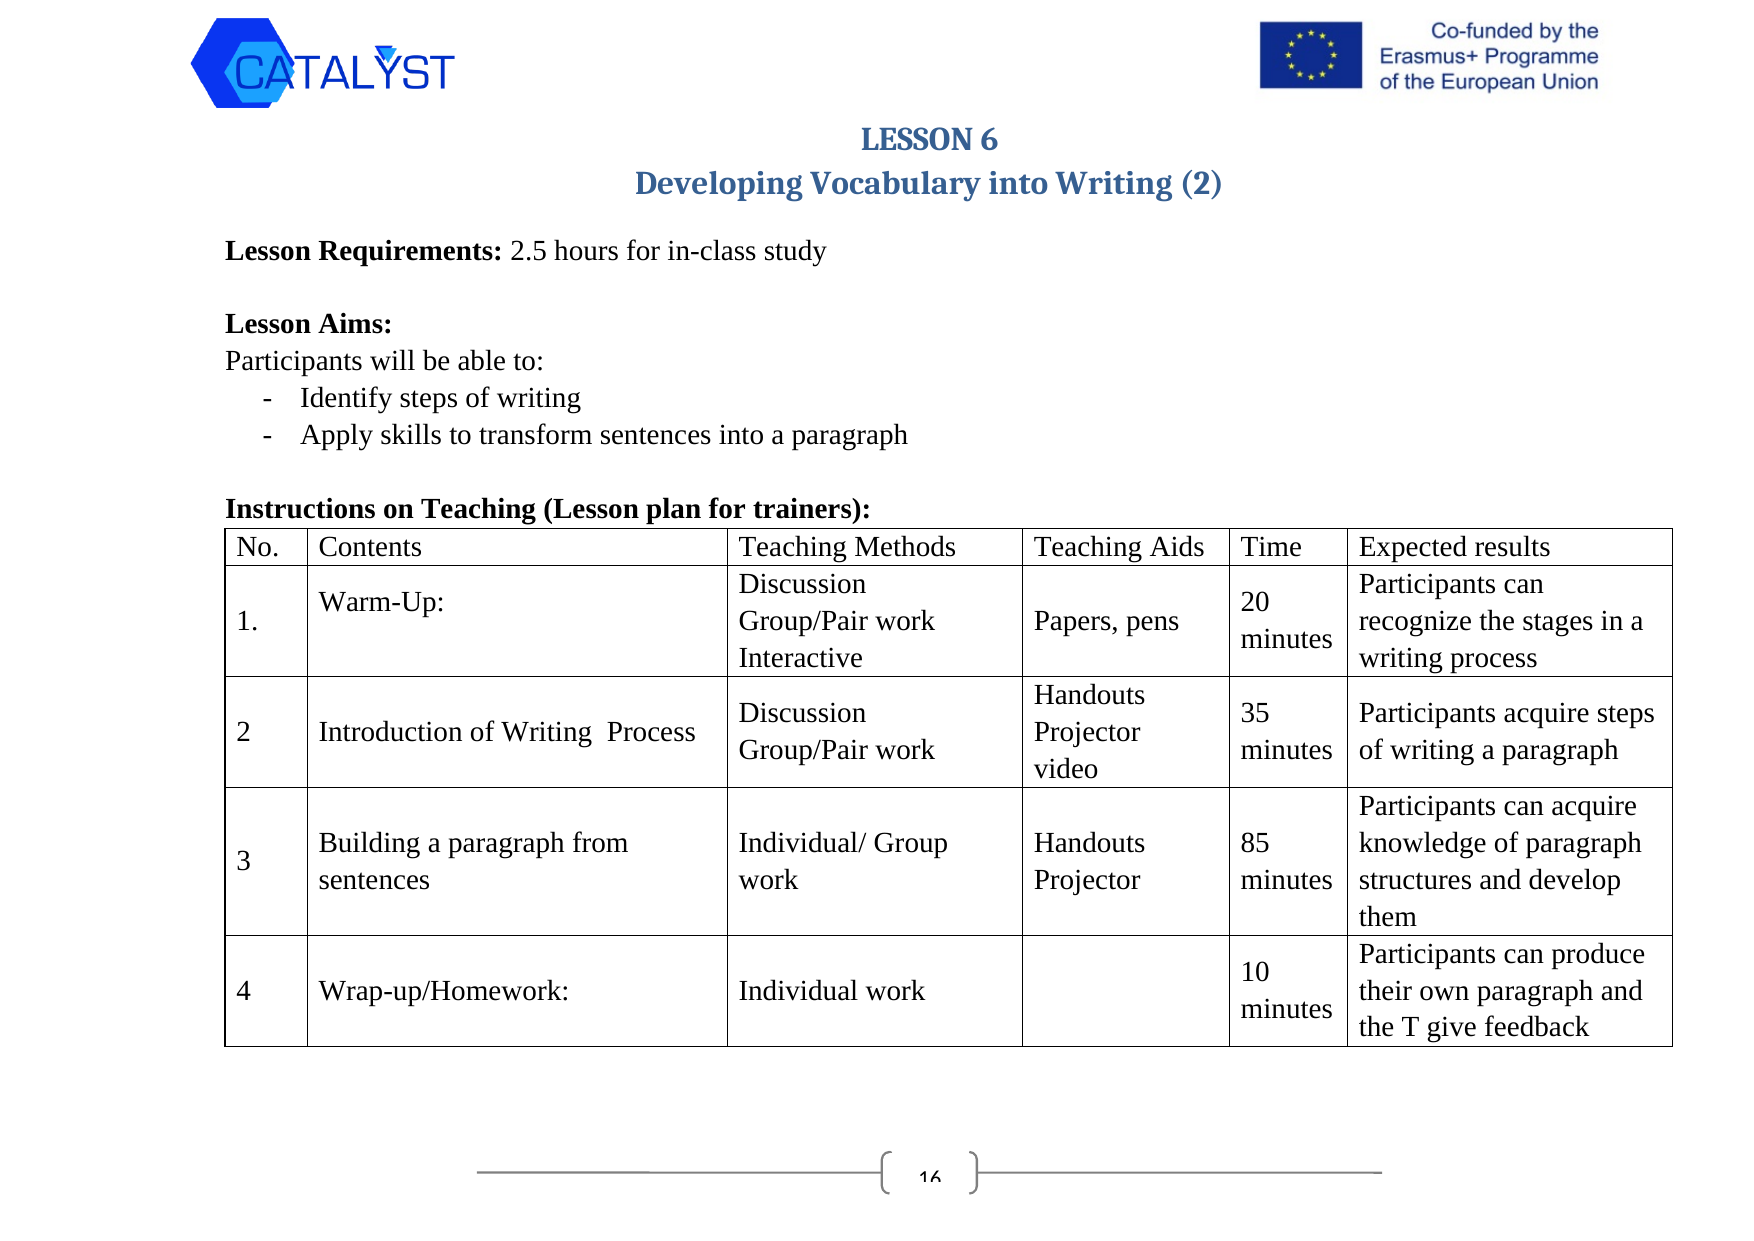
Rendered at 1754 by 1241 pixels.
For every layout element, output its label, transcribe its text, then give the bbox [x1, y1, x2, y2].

table_cell Handouts Projector video [1023, 677, 1229, 787]
table_cell 10 minutes [1230, 936, 1347, 1046]
table_header Contents [308, 529, 727, 565]
table_cell Papers, pens [1023, 566, 1229, 676]
list Identify steps of writing [262, 380, 1634, 414]
text Lesson Aims: [225, 307, 1634, 340]
table_cell 2 [226, 677, 307, 787]
table_header Teaching Aids [1023, 529, 1229, 565]
table_cell 35 minutes [1230, 677, 1347, 787]
table_cell Participants can acquire knowledge of paragraph structures and develop them [1348, 788, 1672, 935]
table_cell Warm-Up: [308, 566, 727, 676]
table_cell [1023, 936, 1229, 1046]
table_cell Individual/ Group work [728, 788, 1022, 935]
picture [190, 18, 455, 108]
text Instructions on Teaching (Lesson plan for trainers): [225, 491, 1634, 524]
table_cell Participants can produce their own paragraph and the T give feedback [1348, 936, 1672, 1046]
table_cell Participants can recognize the stages in a writing process [1348, 566, 1672, 676]
table_cell Building a paragraph from sentences [308, 788, 727, 935]
table_cell 3 [226, 788, 307, 935]
text Lesson Requirements: 2.5 hours for in-class study [225, 233, 1634, 266]
picture [1239, 3, 1616, 108]
table_cell 1. [226, 566, 307, 676]
table_header Time [1230, 529, 1347, 565]
table_cell 20 minutes [1230, 566, 1347, 676]
table_cell Individual work [728, 936, 1022, 1046]
table_cell 4 [226, 936, 307, 1046]
table_cell Discussion Group/Pair work [728, 677, 1022, 787]
table_cell 85 minutes [1230, 788, 1347, 935]
table_cell Wrap-up/Homework: [308, 936, 727, 1046]
table_cell Discussion Group/Pair work Interactive [728, 566, 1022, 676]
table_cell Introduction of Writing Process [308, 677, 727, 787]
subtitle LESSON 6 [225, 120, 1634, 158]
table_cell Handouts Projector [1023, 788, 1229, 935]
table_header No. [226, 529, 307, 565]
list Apply skills to transform sentences into a paragraph [262, 417, 1634, 451]
table_header Teaching Methods [728, 529, 1022, 565]
subtitle Developing Vocabulary into Writing (2) [225, 164, 1634, 202]
table_header Expected results [1348, 529, 1672, 565]
text Participants will be able to: [225, 343, 1634, 377]
table_cell Participants acquire steps of writing a paragraph [1348, 677, 1672, 787]
